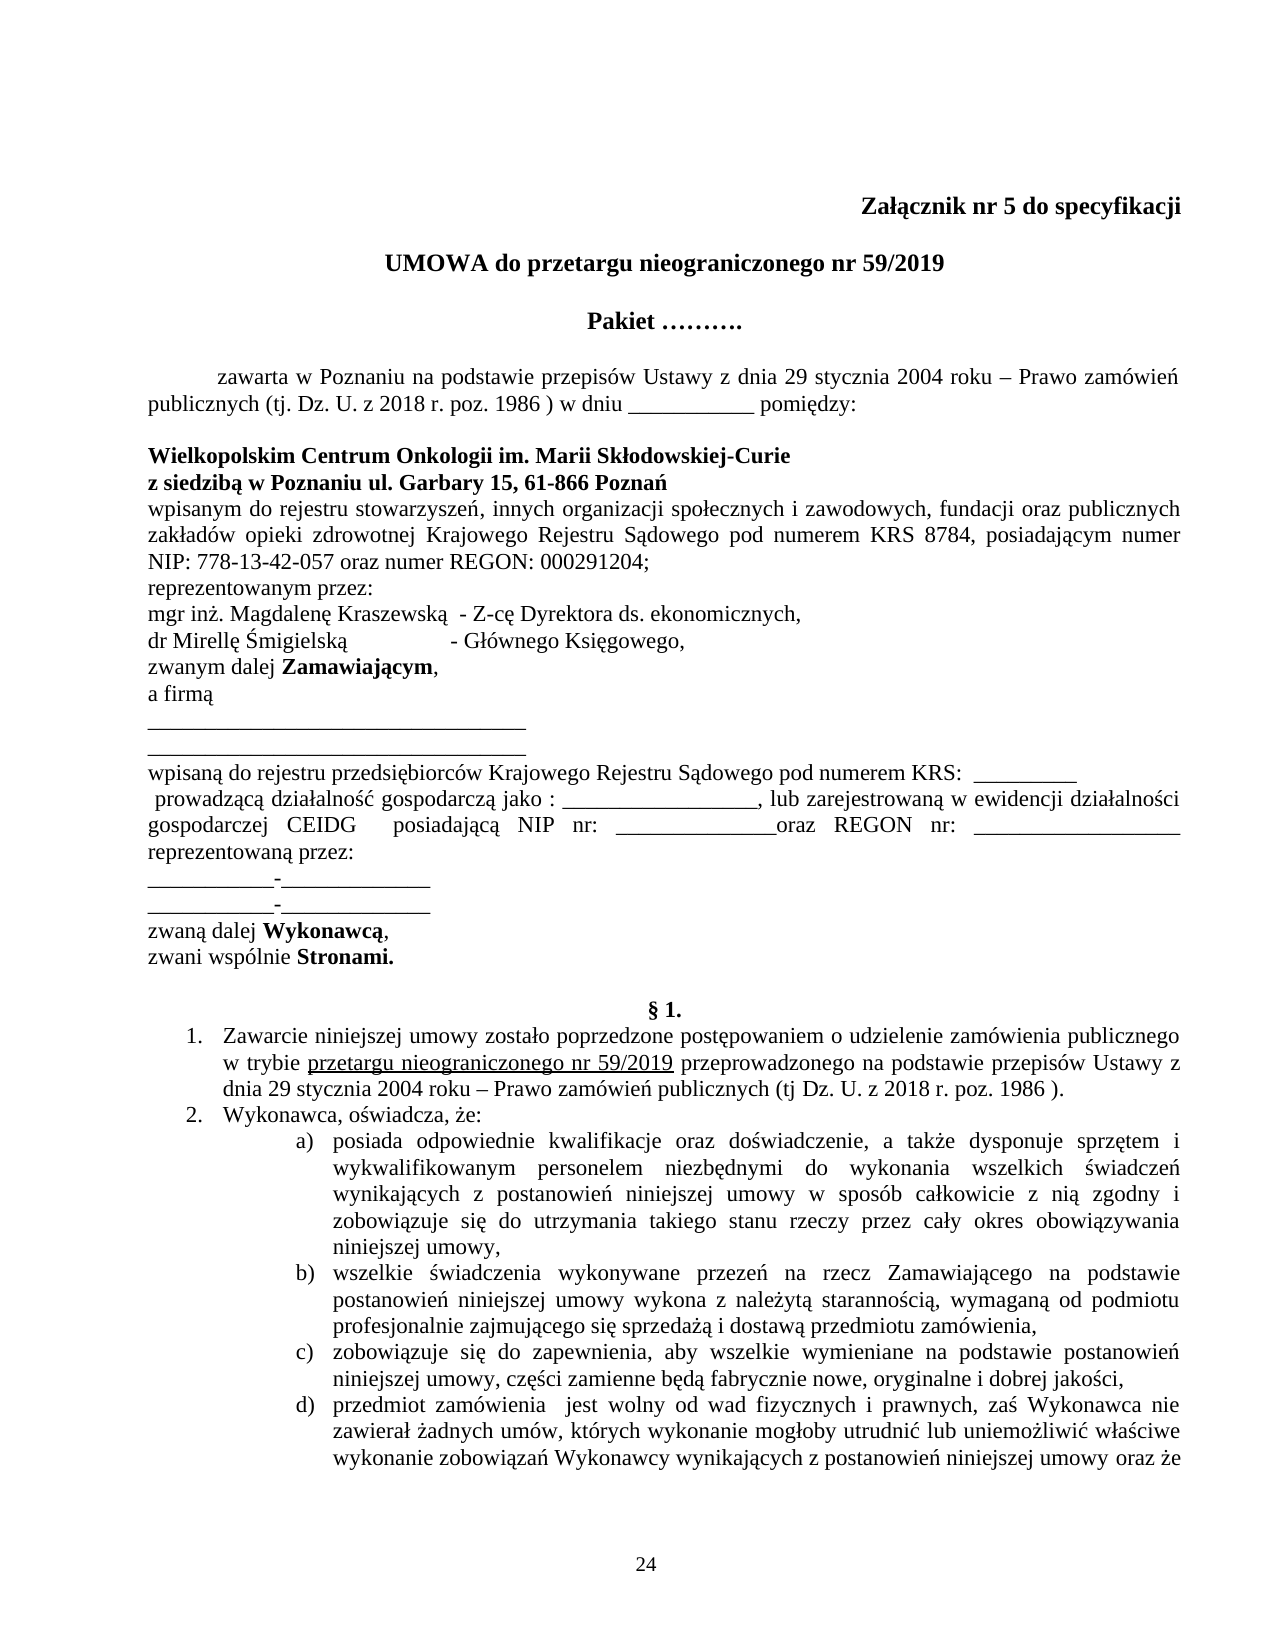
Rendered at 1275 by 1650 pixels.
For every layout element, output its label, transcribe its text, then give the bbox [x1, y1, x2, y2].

text dr Mirellę Śmigielską - Głównego Księgowego, [148, 627, 1181, 653]
text zwanym dalej Zamawiającym, [148, 653, 1181, 679]
list wszelkie świadczenia wykonywane przezeń na rzecz Zamawiającego na podstawie postanowień niniejszej umowy wykona z należytą starannością, wymaganą od podmiotu profesjonalnie zajmującego się sprzedażą i dostawą przedmiotu zamówienia, [296, 1259, 1181, 1338]
text wpisaną do rejestru przedsiębiorców Krajowego Rejestru Sądowego pod numerem KRS: _________ [148, 759, 1181, 785]
text zwani wspólnie Stronami. [148, 943, 1181, 969]
text Wielkopolskim Centrum Onkologii im. Marii Skłodowskiej-Curie [148, 442, 1181, 469]
text prowadzącą działalność gospodarczą jako : _________________, lub zarejestrowaną w ewidencji działalności gospodarczej CEIDG posiadającą NIP nr: ______________oraz REGON nr: __________________ reprezentowaną przez: [148, 785, 1181, 864]
text Załącznik nr 5 do specyfikacji [148, 191, 1181, 219]
text z siedzibą w Poznaniu ul. Garbary 15, 61-866 Poznań [148, 469, 1181, 495]
text _________________________________ [148, 732, 1181, 759]
text ___________-_____________ [148, 890, 1181, 917]
list zobowiązuje się do zapewnienia, aby wszelkie wymieniane na podstawie postanowień niniejszej umowy, części zamienne będą fabrycznie nowe, oryginalne i dobrej jakości, [296, 1338, 1181, 1391]
text zwaną dalej Wykonawcą, [148, 917, 1181, 943]
title UMOWA do przetargu nieograniczonego nr 59/2019 [148, 248, 1181, 277]
text reprezentowanym przez: [148, 574, 1181, 601]
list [296, 1391, 1181, 1470]
list Wykonawca, oświadcza, że: [186, 1101, 1181, 1128]
text zawarta w Poznaniu na podstawie przepisów Ustawy z dnia 29 stycznia 2004 roku – Prawo zamówień publicznych (tj. Dz. U. z 2018 r. poz. 1986 ) w dniu ___________ pomiędzy: [148, 363, 1181, 416]
text a firmą _________________________________ [148, 679, 1181, 732]
text ___________-_____________ [148, 864, 1181, 890]
text mgr inż. Magdalenę Kraszewską - Z-cę Dyrektora ds. ekonomicznych, [148, 601, 1181, 627]
list Zawarcie niniejszej umowy zostało poprzedzone postępowaniem o udzielenie zamówienia publicznego w trybie przetargu nieograniczonego nr 59/2019 przeprowadzonego na podstawie przepisów Ustawy z dnia 29 stycznia 2004 roku – Prawo zamówień publicznych (tj Dz. U. z 2018 r. poz. 1986 ). [186, 1022, 1181, 1101]
text wpisanym do rejestru stowarzyszeń, innych organizacji społecznych i zawodowych, fundacji oraz publicznych zakładów opieki zdrowotnej Krajowego Rejestru Sądowego pod numerem KRS 8784, posiadającym numer NIP: 778-13-42-057 oraz numer REGON: 000291204; [148, 495, 1181, 574]
list posiada odpowiednie kwalifikacje oraz doświadczenie, a także dysponuje sprzętem i wykwalifikowanym personelem niezbędnymi do wykonania wszelkich świadczeń wynikających z postanowień niniejszej umowy w sposób całkowicie z nią zgodny i zobowiązuje się do utrzymania takiego stanu rzeczy przez cały okres obowiązywania niniejszej umowy, [296, 1128, 1181, 1259]
text § 1. [148, 996, 1181, 1022]
title Pakiet ………. [148, 306, 1181, 334]
